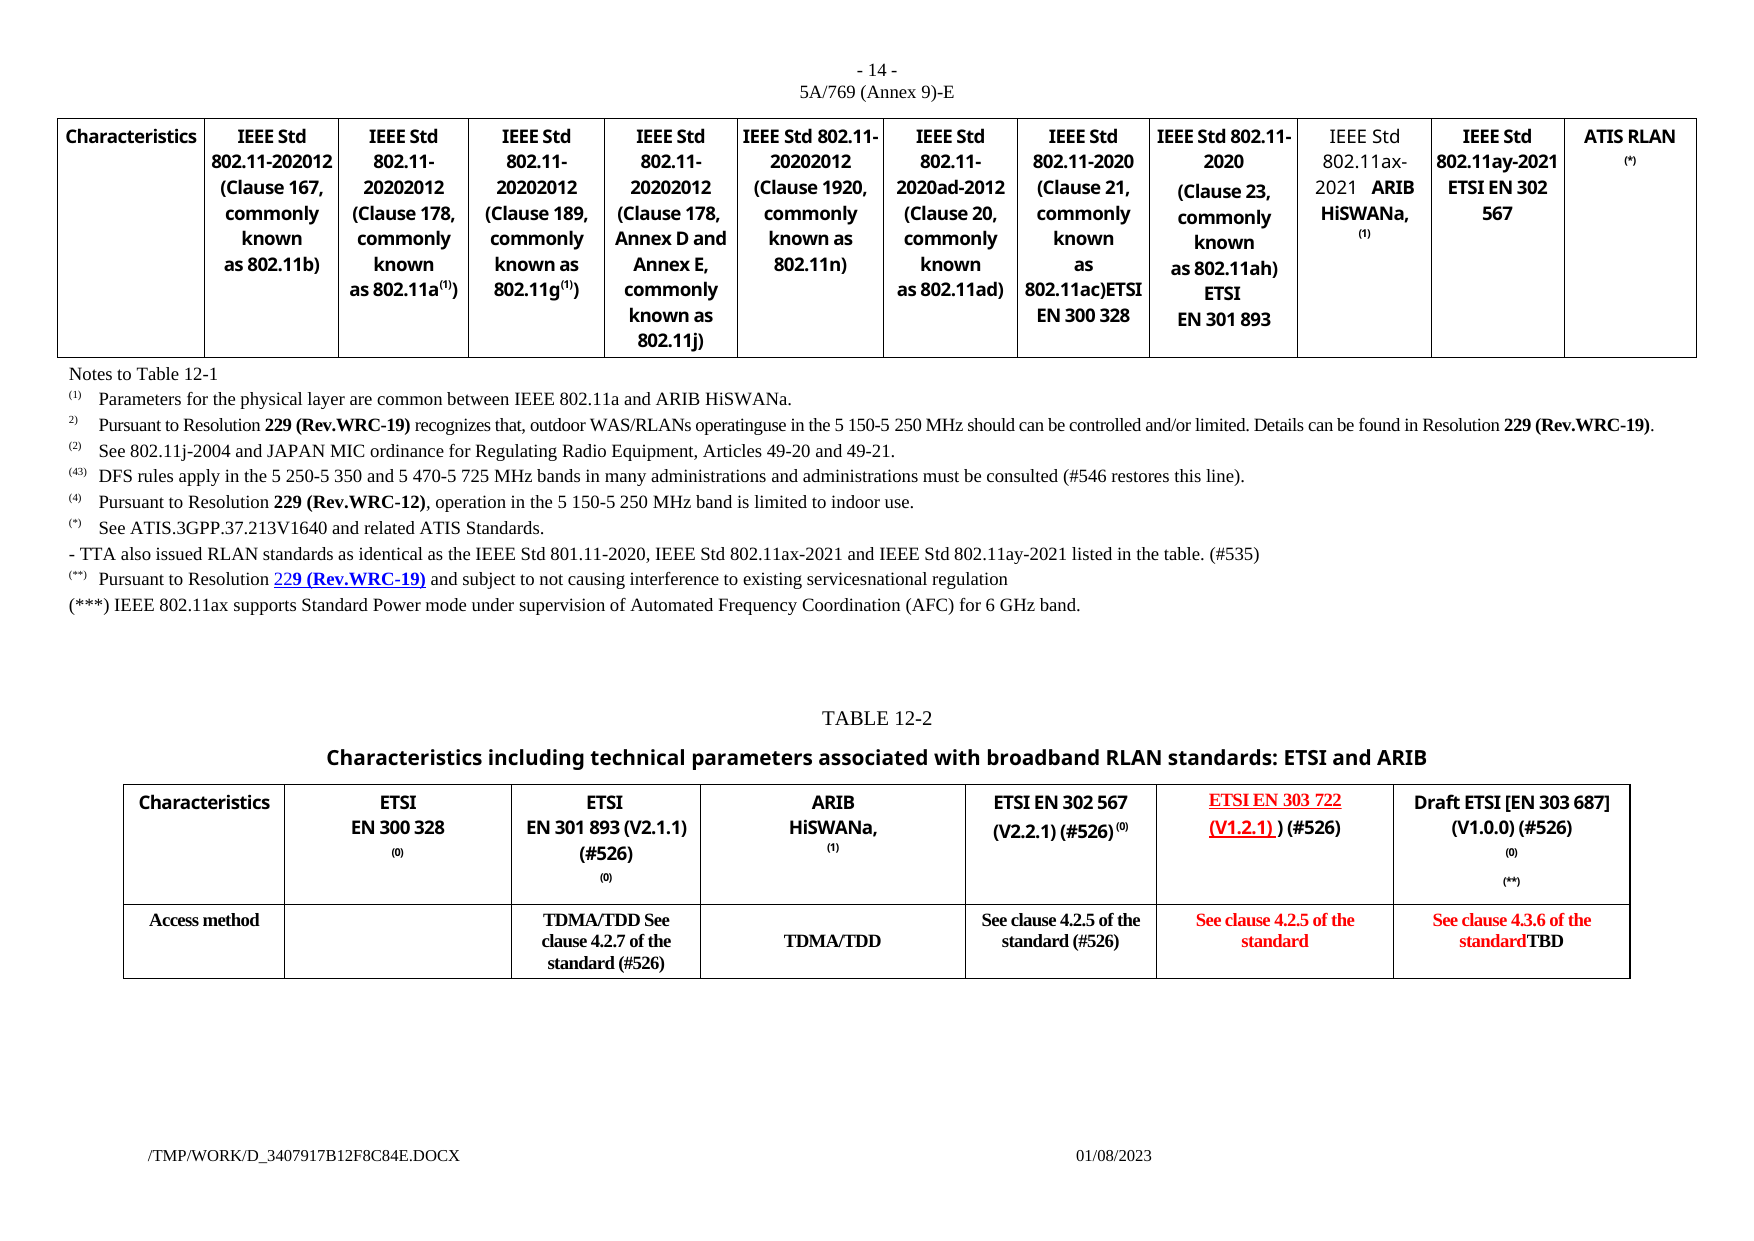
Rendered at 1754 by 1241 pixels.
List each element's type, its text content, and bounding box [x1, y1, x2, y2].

table_header [1432, 119, 1564, 357]
table_header [1150, 119, 1297, 357]
table_header IEEE Std 802.11- [884, 119, 1017, 357]
table_header [701, 785, 965, 903]
table_cell [124, 905, 284, 978]
table_cell [512, 905, 700, 978]
table_header [966, 785, 1156, 903]
table_header [1565, 119, 1696, 357]
table_header IEEE Std 802.11- (Clause 1, commonly known as 802.11a(1)) [339, 119, 468, 357]
table_cell [1394, 905, 1629, 978]
table_header [512, 785, 700, 903]
table_cell (1) Parameters for the physical layer are common between IEEE 802.11a and ARIB HiSWANa. () DFS rules apply in the 5 250-5 350 and 5 470-5 725 MHz bands in many administrations and administrations must be consulted. [58, 358, 1697, 648]
table_cell [966, 905, 1156, 978]
table_header [1394, 785, 1629, 903]
table_header [285, 785, 511, 903]
table_header [124, 785, 284, 903]
table_cell [1157, 905, 1393, 978]
table_header [1298, 119, 1431, 357]
table_header Characteristics [58, 119, 204, 357]
table_header IEEE Std 802.11- (Clause 1, commonly known as 802.11g(1)) [469, 119, 604, 357]
table_cell [285, 905, 511, 978]
table_header IEEE Std 802.11- (Clause , commonly known as 802.11n) [738, 119, 883, 357]
table_header [1157, 785, 1393, 903]
table_header IEEE Std 802.11- (Clause 1, Annex D and Annex E, commonly known as 802.11j) [605, 119, 737, 357]
table_header IEEE Std 802.11-20 (Clause 1, commonly known as 802.11b) [205, 119, 338, 357]
table_cell [701, 905, 965, 978]
table_header [1018, 119, 1149, 357]
